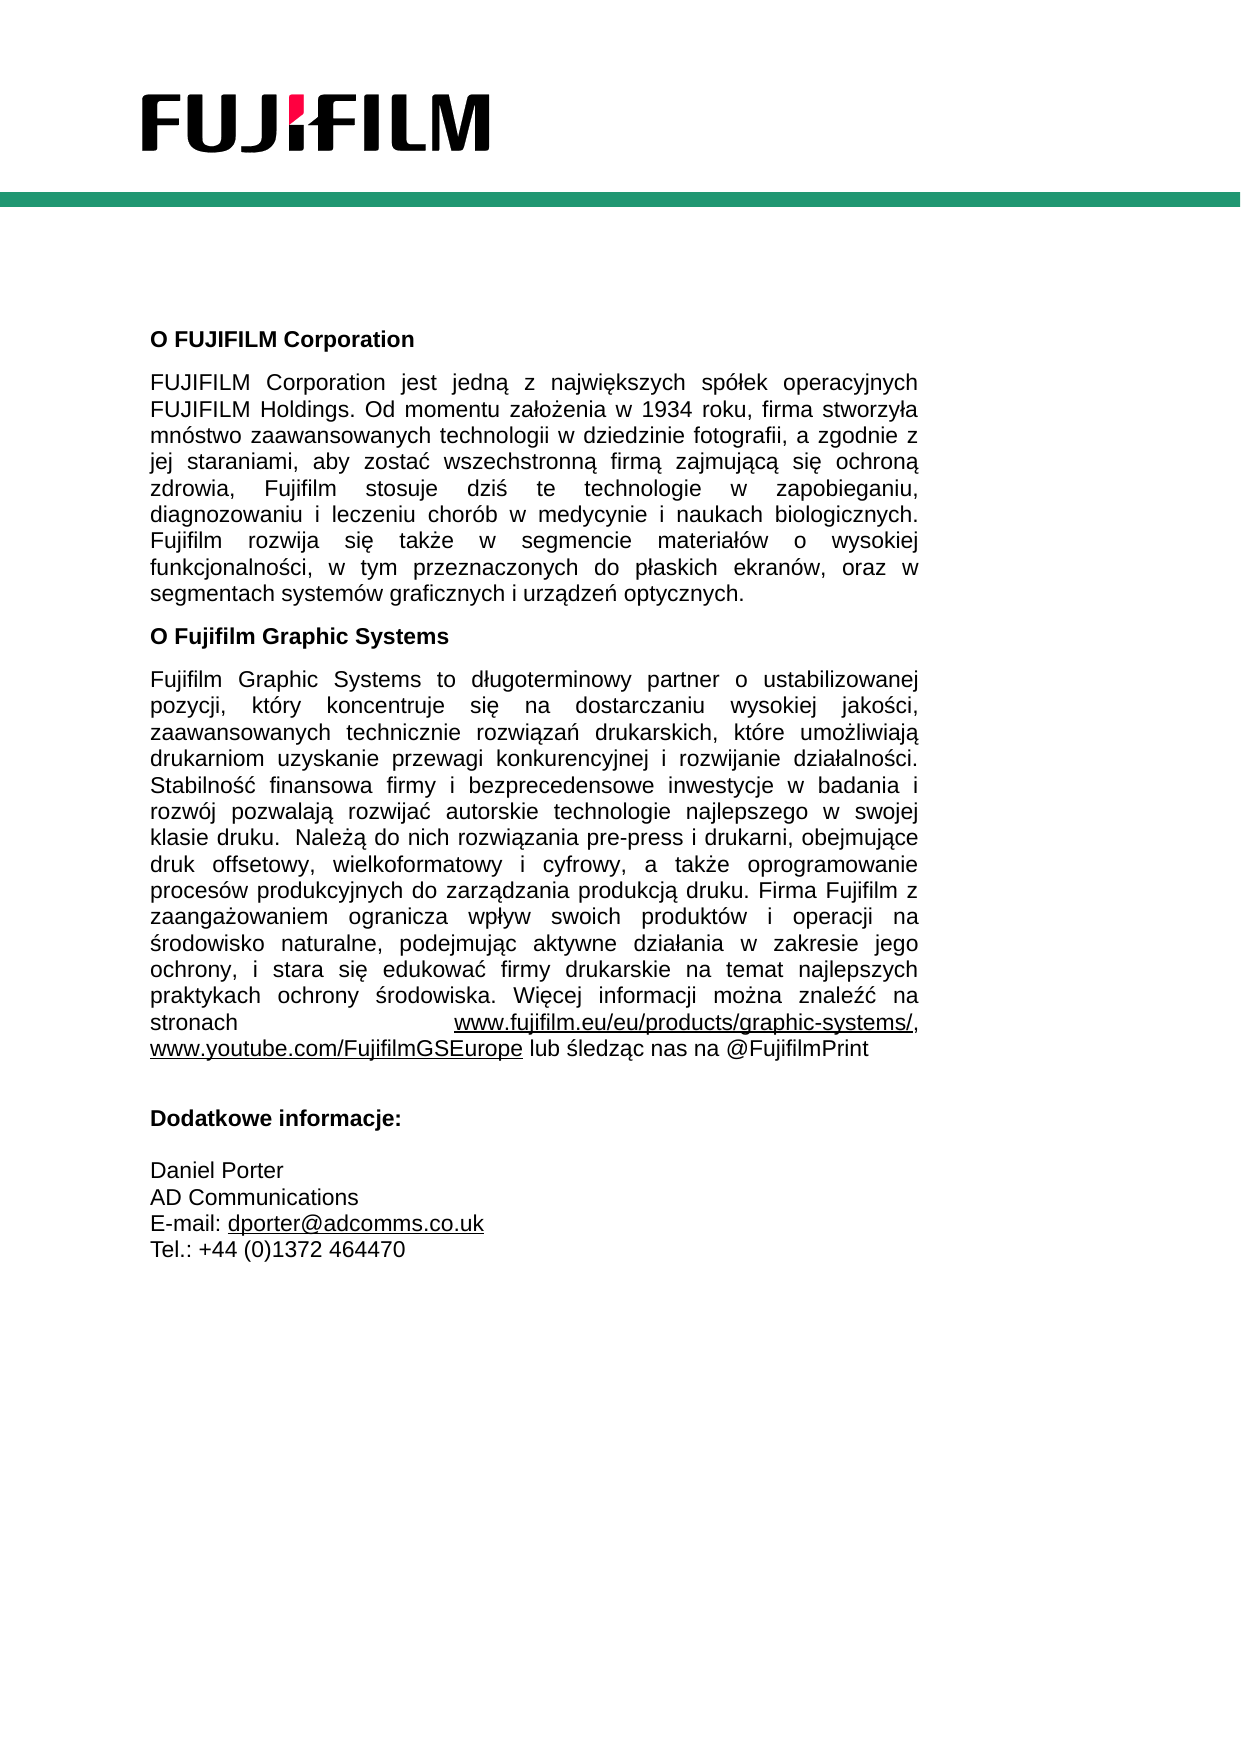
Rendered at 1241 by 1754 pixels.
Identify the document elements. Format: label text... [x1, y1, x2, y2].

text O FUJIFILM Corporation [150, 326, 919, 353]
text AD Communications [150, 1183, 919, 1210]
text Dodatkowe informacje: [150, 1104, 919, 1131]
text E-mail: dporter@adcomms.co.uk [150, 1210, 919, 1236]
text Daniel Porter [150, 1157, 919, 1183]
text Fujifilm Graphic Systems to długoterminowy partner o ustabilizowanej pozycji, który koncentruje się na dostarczaniu wysokiej jakości, zaawansowanych technicznie rozwiązań drukarskich, które umożliwiają drukarniom uzyskanie przewagi konkurencyjnej i rozwijanie działalności. Stabilność finansowa firmy i bezprecedensowe inwestycje w badania i rozwój pozwalają rozwijać autorskie technologie najlepszego w swojej klasie druku. Należą do nich rozwiązania pre-press i drukarni, obejmujące druk offsetowy, wielkoformatowy i cyfrowy, a także oprogramowanie procesów produkcyjnych do zarządzania produkcją druku. Firma Fujifilm z zaangażowaniem ogranicza wpływ swoich produktów i operacji na środowisko naturalne, podejmując aktywne działania w zakresie jego ochrony, i stara się edukować firmy drukarskie na temat najlepszych praktykach ochrony środowiska. Więcej informacji można znaleźć na stronach www.fujifilm.eu/eu/products/graphic-systems/, www.youtube.com/FujifilmGSEurope lub śledząc nas na @FujifilmPrint [150, 666, 919, 1061]
text FUJIFILM Corporation jest jedną z największych spółek operacyjnych FUJIFILM Holdings. Od momentu założenia w 1934 roku, firma stworzyła mnóstwo zaawansowanych technologii w dziedzinie fotografii, a zgodnie z jej staraniami, aby zostać wszechstronną firmą zajmującą się ochroną zdrowia, Fujifilm stosuje dziś te technologie w zapobieganiu, diagnozowaniu i leczeniu chorób w medycynie i naukach biologicznych. Fujifilm rozwija się także w segmencie materiałów o wysokiej funkcjonalności, w tym przeznaczonych do płaskich ekranów, oraz w segmentach systemów graficznych i urządzeń optycznych. [150, 369, 919, 606]
text Tel.: +44 (0)1372 464470 [150, 1236, 919, 1263]
text O Fujifilm Graphic Systems [150, 623, 919, 649]
